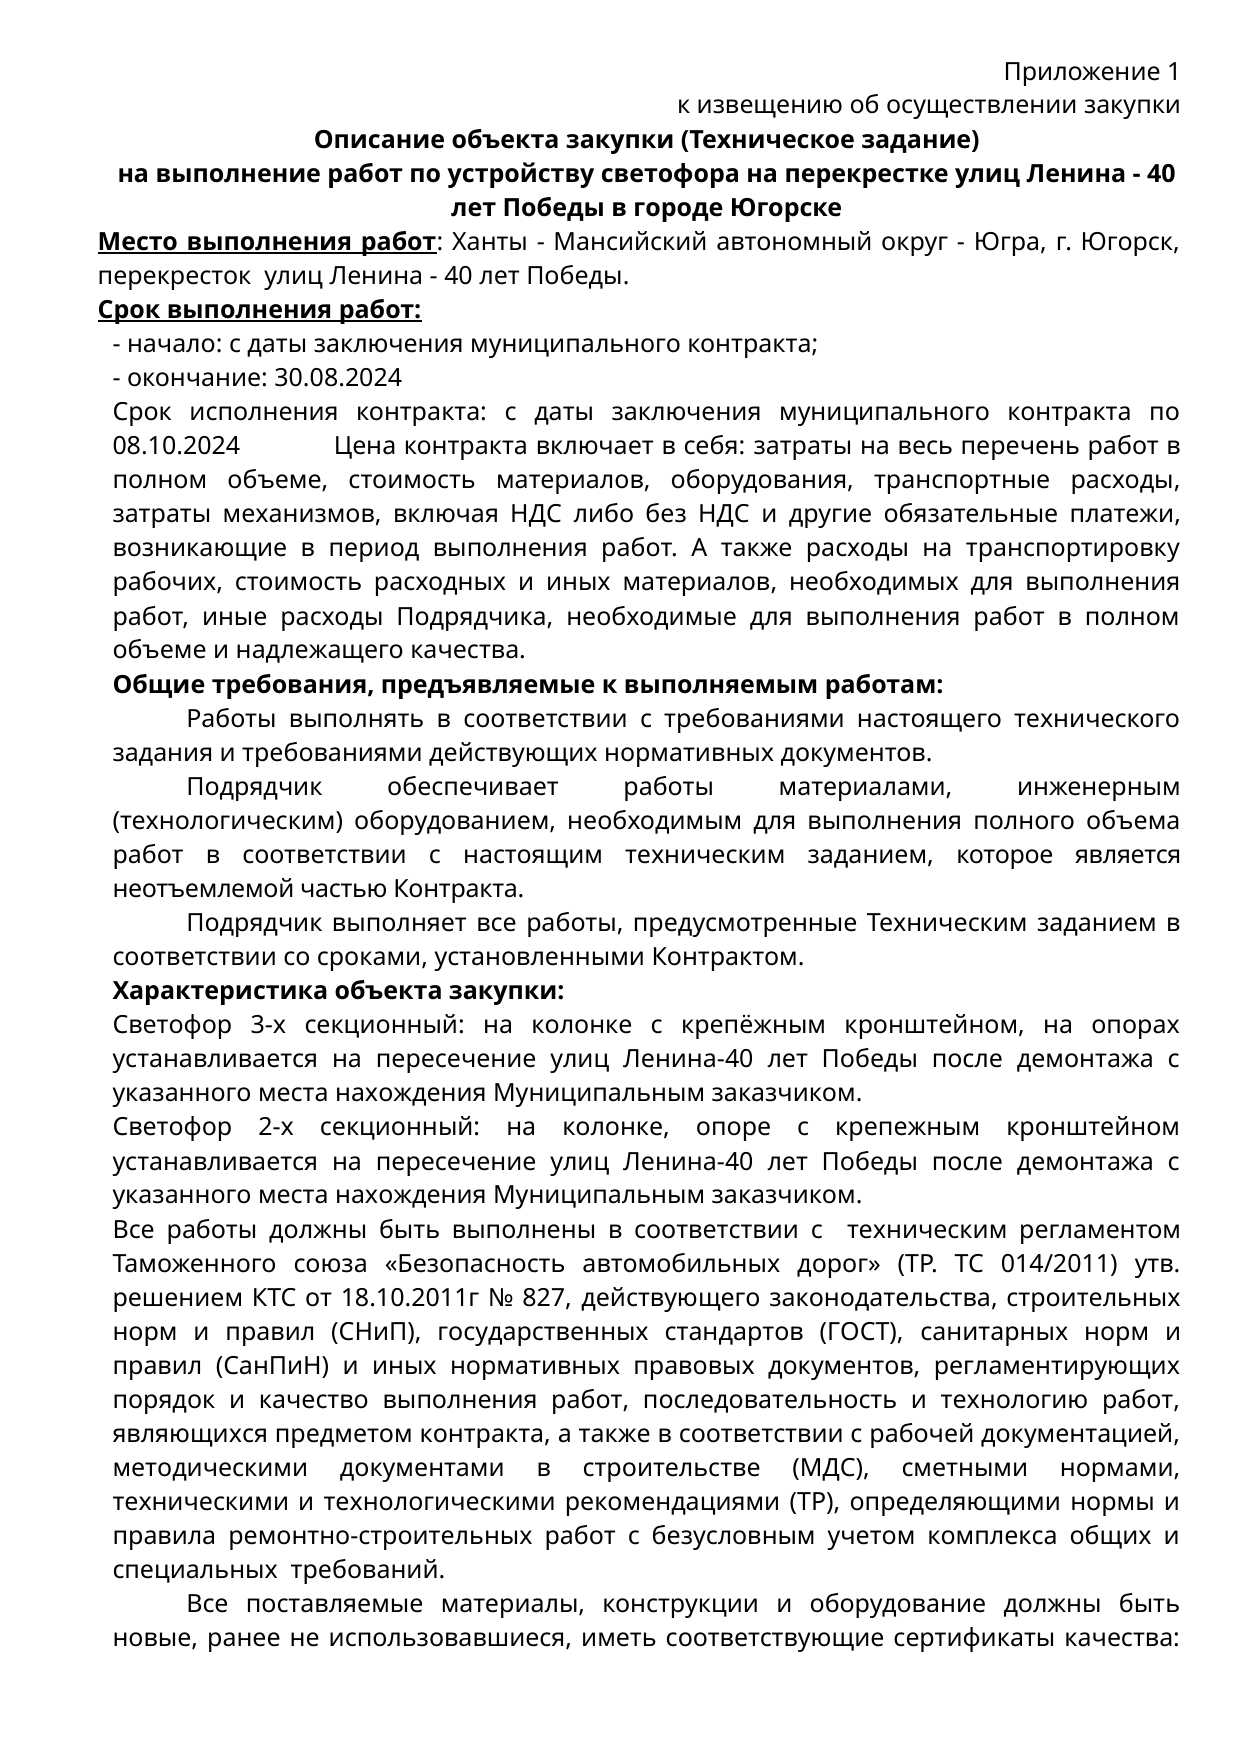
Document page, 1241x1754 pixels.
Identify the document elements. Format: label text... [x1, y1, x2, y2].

text Светофор 2-х секционный: на колонке, опоре с крепежным кронштейном устанавливается на пересечение улиц Ленина-40 лет Победы после демонтажа с указанного места нахождения Муниципальным заказчиком. [112, 1109, 1181, 1211]
text Подрядчик выполняет все работы, предусмотренные Техническим заданием в соответствии со сроками, установленными Контрактом. [112, 905, 1181, 973]
text - окончание: 30.08.2024 [112, 360, 1208, 394]
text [112, 1586, 1181, 1654]
text Место выполнения работ: Ханты - Мансийский автономный округ - Югра, г. Югорск, перекресток улиц Ленина - 40 лет Победы. [97, 223, 1181, 292]
text на выполнение работ по устройству светофора на перекрестке улиц Ленина - 40 лет Победы в городе Югорске [112, 155, 1181, 223]
text - начало: с даты заключения муниципального контракта; [112, 326, 1181, 360]
text Общие требования, предъявляемые к выполняемым работам: [112, 666, 1181, 700]
text к извещению об осуществлении закупки [112, 87, 1181, 121]
text Приложение 1 [112, 53, 1181, 87]
text Светофор 3-х секционный: на колонке с крепёжным кронштейном, на опорах устанавливается на пересечение улиц Ленина-40 лет Победы после демонтажа с указанного места нахождения Муниципальным заказчиком. [112, 1007, 1181, 1109]
text Работы выполнять в соответствии с требованиями настоящего технического задания и требованиями действующих нормативных документов. [112, 700, 1181, 768]
text Все работы должны быть выполнены в соответствии с техническим регламентом Таможенного союза «Безопасность автомобильных дорог» (ТР. ТС 014/2011) утв. решением КТС от 18.10.2011г № 827, действующего законодательства, строительных норм и правил (СНиП), государственных стандартов (ГОСТ), санитарных норм и правил (СанПиН) и иных нормативных правовых документов, регламентирующих порядок и качество выполнения работ, последовательность и технологию работ, являющихся предметом контракта, а также в соответствии с рабочей документацией, методическими документами в строительстве (МДС), сметными нормами, техническими и технологическими рекомендациями (ТР), определяющими нормы и правила ремонтно-строительных работ с безусловным учетом комплекса общих и специальных требований. [112, 1211, 1181, 1586]
text Характеристика объекта закупки: [112, 973, 1181, 1007]
text Срок выполнения работ: [97, 292, 1181, 326]
text Описание объекта закупки (Техническое задание) [112, 121, 1181, 155]
text Срок исполнения контракта: с даты заключения муниципального контракта по 08.10.2024 Цена контракта включает в себя: затраты на весь перечень работ в полном объеме, стоимость материалов, оборудования, транспортные расходы, затраты механизмов, включая НДС либо без НДС и другие обязательные платежи, возникающие в период выполнения работ. А также расходы на транспортировку рабочих, стоимость расходных и иных материалов, необходимых для выполнения работ, иные расходы Подрядчика, необходимые для выполнения работ в полном объеме и надлежащего качества. [112, 394, 1181, 666]
text Подрядчик обеспечивает работы материалами, инженерным (технологическим) оборудованием, необходимым для выполнения полного объема работ в соответствии с настоящим техническим заданием, которое является неотъемлемой частью Контракта. [112, 768, 1181, 905]
